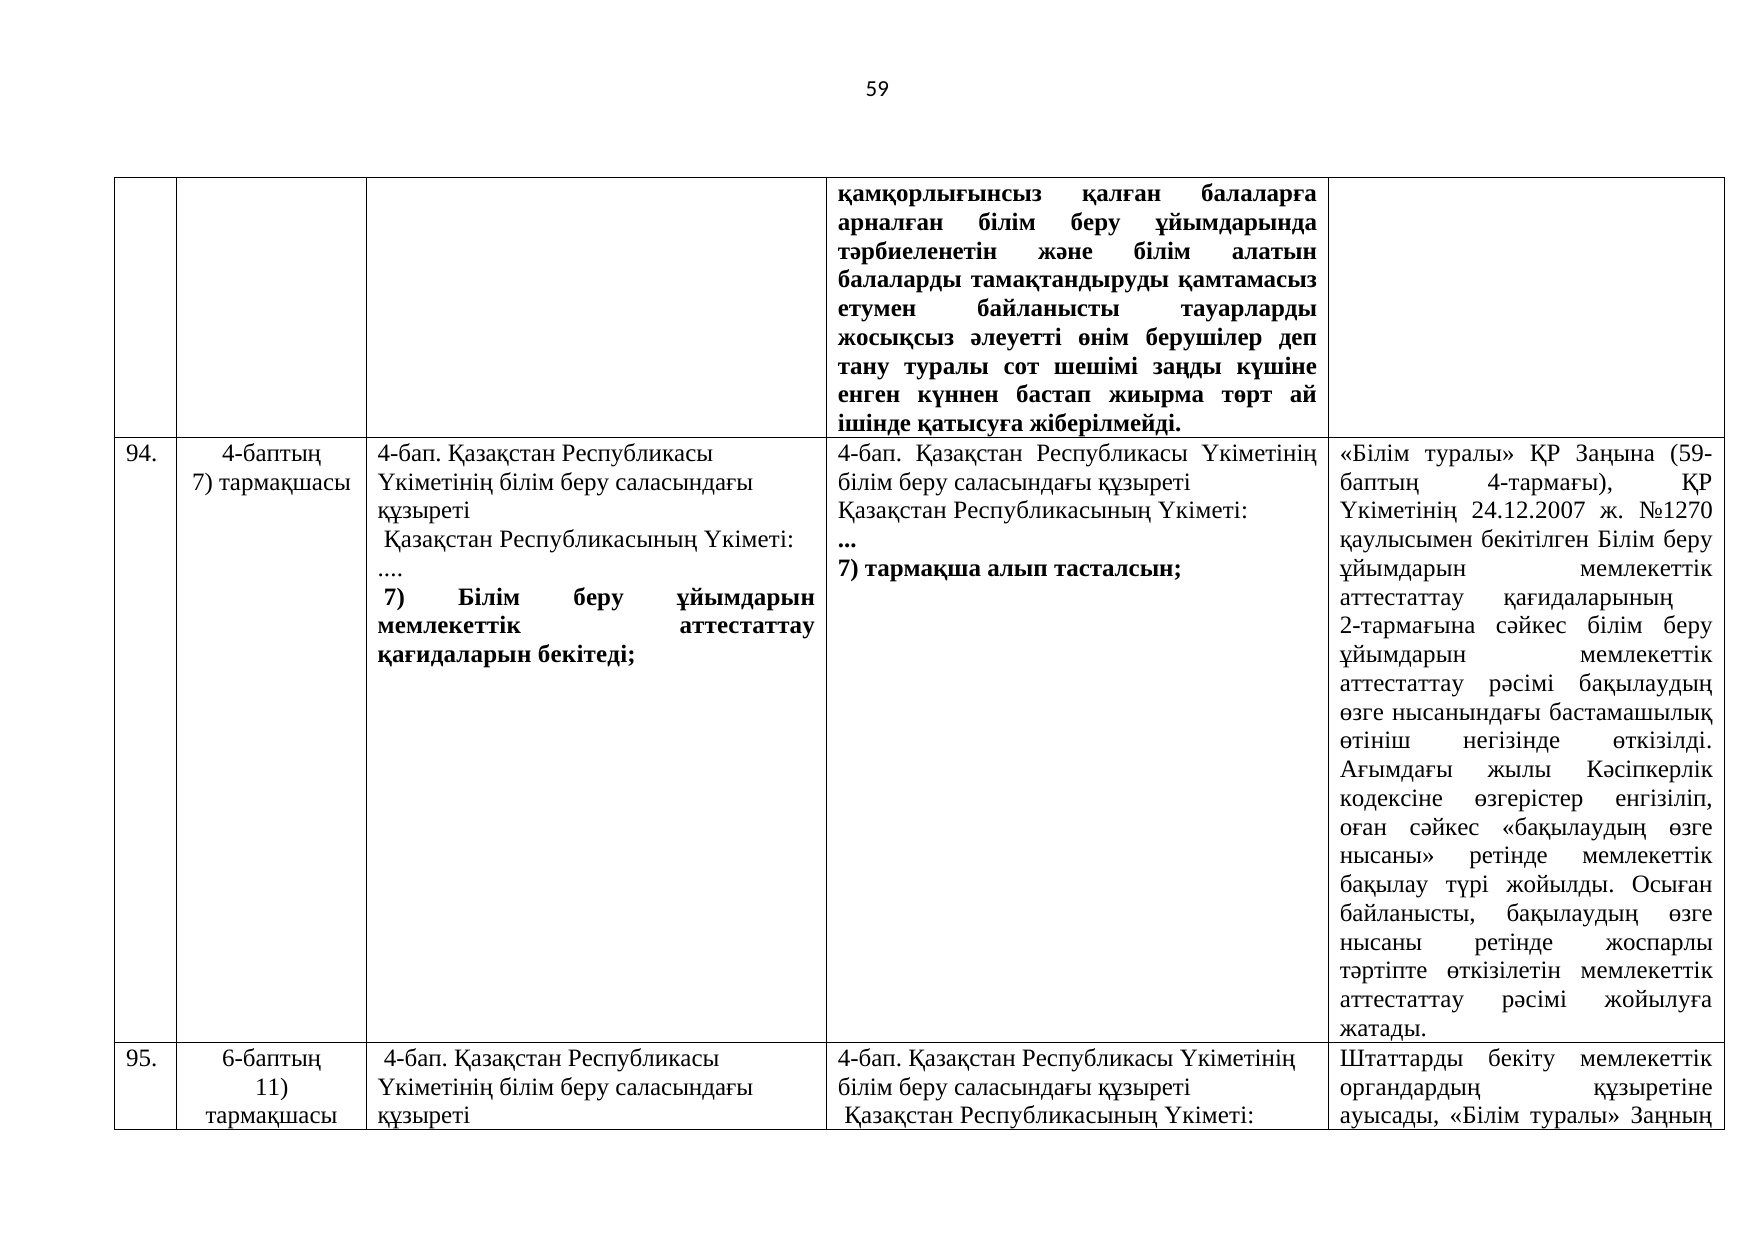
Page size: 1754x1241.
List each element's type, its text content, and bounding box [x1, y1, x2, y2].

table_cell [367, 1043, 826, 1129]
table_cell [1329, 178, 1724, 437]
table_cell 4-бап. Қазақстан Республикасы Үкіметінің білім беру саласындағы құзыреті Қазақстан Республикасының Үкіметі: .... 7) Білім беру ұйымдарын мемлекеттік аттестаттау қағидаларын бекітеді; [367, 438, 826, 1042]
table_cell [827, 178, 1328, 437]
table_cell «Білім туралы» ҚР Заңына (59-баптың 4-тармағы), ҚР Үкіметінің 24.12.2007 ж. №1270 қаулысымен бекітілген Білім беру ұйымдарын мемлекеттік аттестаттау қағидаларының 2-тармағына сәйкес білім беру ұйымдарын мемлекеттік аттестаттау рәсімі бақылаудың өзге нысанындағы бастамашылық өтініш негізінде өткізілді. Ағымдағы жылы Кәсіпкерлік кодексіне өзгерістер енгізіліп, оған сәйкес «бақылаудың өзге нысаны» ретінде мемлекеттік бақылау түрі жойылды. Осыған байланысты, бақылаудың өзге нысаны ретінде жоспарлы тәртіпте өткізілетін мемлекеттік аттестаттау рәсімі жойылуға жатады. [1329, 438, 1724, 1042]
table_cell 4-бап. Қазақстан Республикасы Үкіметінің білім беру саласындағы құзыреті Қазақстан Республикасының Үкіметі: ... 7) тармақша алып тасталсын; [827, 438, 1328, 1042]
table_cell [827, 1043, 1328, 1129]
table_cell [115, 1043, 176, 1129]
table_cell [115, 438, 176, 1042]
table_cell 4-баптың 7) тармақшасы [177, 438, 366, 1042]
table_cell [177, 1043, 366, 1129]
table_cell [367, 178, 826, 437]
table_cell [115, 178, 176, 437]
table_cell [177, 178, 366, 437]
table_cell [1329, 1043, 1724, 1129]
